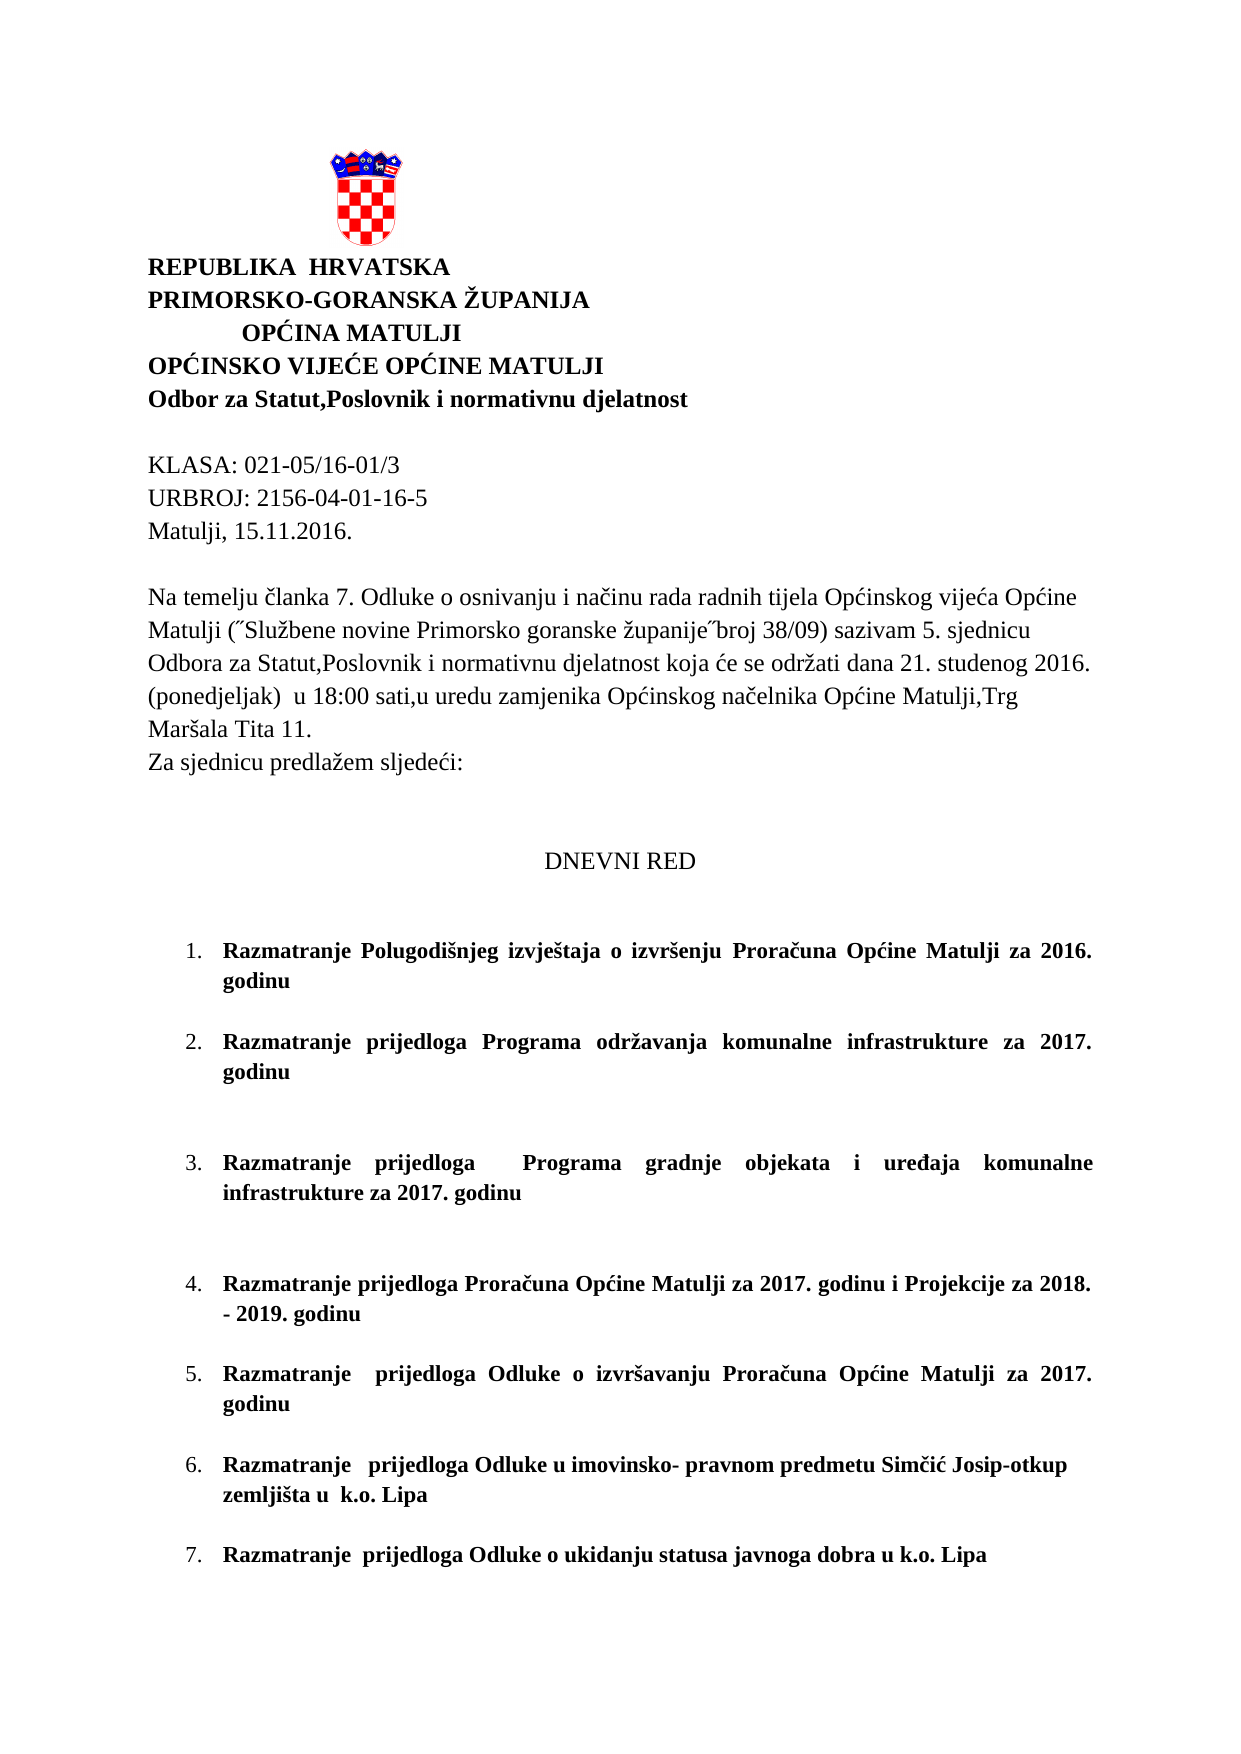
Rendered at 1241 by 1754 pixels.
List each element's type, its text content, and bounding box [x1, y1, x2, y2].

text Na temelju članka 7. Odluke o osnivanju i načinu rada radnih tijela Općinskog vijeća Općine Matulji (˝Službene novine Primorsko goranske županije˝broj 38/09) sazivam 5. sjednicu Odbora za Statut,Poslovnik i normativnu djelatnost koja će se održati dana 21. studenog 2016.(ponedjeljak) u 18:00 sati,u uredu zamjenika Općinskog načelnika Općine Matulji,Trg Maršala Tita 11. [148, 582, 1093, 743]
list Razmatranje prijedloga Odluke o izvršavanju Proračuna Općine Matulji za 2017. godinu [185, 1360, 1093, 1417]
list Razmatranje prijedloga Proračuna Općine Matulji za 2017. godinu i Projekcije za 2018. - 2019. godinu [185, 1269, 1093, 1326]
list Razmatranje prijedloga Odluke o ukidanju statusa javnoga dobra u k.o. Lipa [185, 1541, 1093, 1568]
list Razmatranje prijedloga Programa gradnje objekata i uređaja komunalne infrastrukture za 2017. godinu [185, 1149, 1093, 1205]
text Za sjednicu predlažem sljedeći: [148, 747, 1093, 776]
text DNEVNI RED [148, 846, 1093, 875]
text Matulji, 15.11.2016. [148, 516, 1093, 545]
list Razmatranje Polugodišnjeg izvještaja o izvršenju Proračuna Općine Matulji za 2016. godinu [185, 937, 1093, 994]
text PRIMORSKO-GORANSKA ŽUPANIJA [148, 285, 1093, 314]
text OPĆINSKO VIJEĆE OPĆINE MATULJI [148, 351, 1093, 380]
text KLASA: 021-05/16-01/3 [148, 450, 1093, 479]
list Razmatranje prijedloga Programa održavanja komunalne infrastrukture za 2017. godinu [185, 1028, 1093, 1084]
text URBROJ: 2156-04-01-16-5 [148, 483, 1093, 512]
text REPUBLIKA HRVATSKA [148, 252, 1093, 281]
picture [328, 147, 404, 248]
text OPĆINA MATULJI [148, 318, 1093, 347]
text Odbor za Statut,Poslovnik i normativnu djelatnost [148, 384, 1093, 413]
list Razmatranje prijedloga Odluke u imovinsko- pravnom predmetu Simčić Josip-otkup zemljišta u k.o. Lipa [185, 1451, 1093, 1507]
